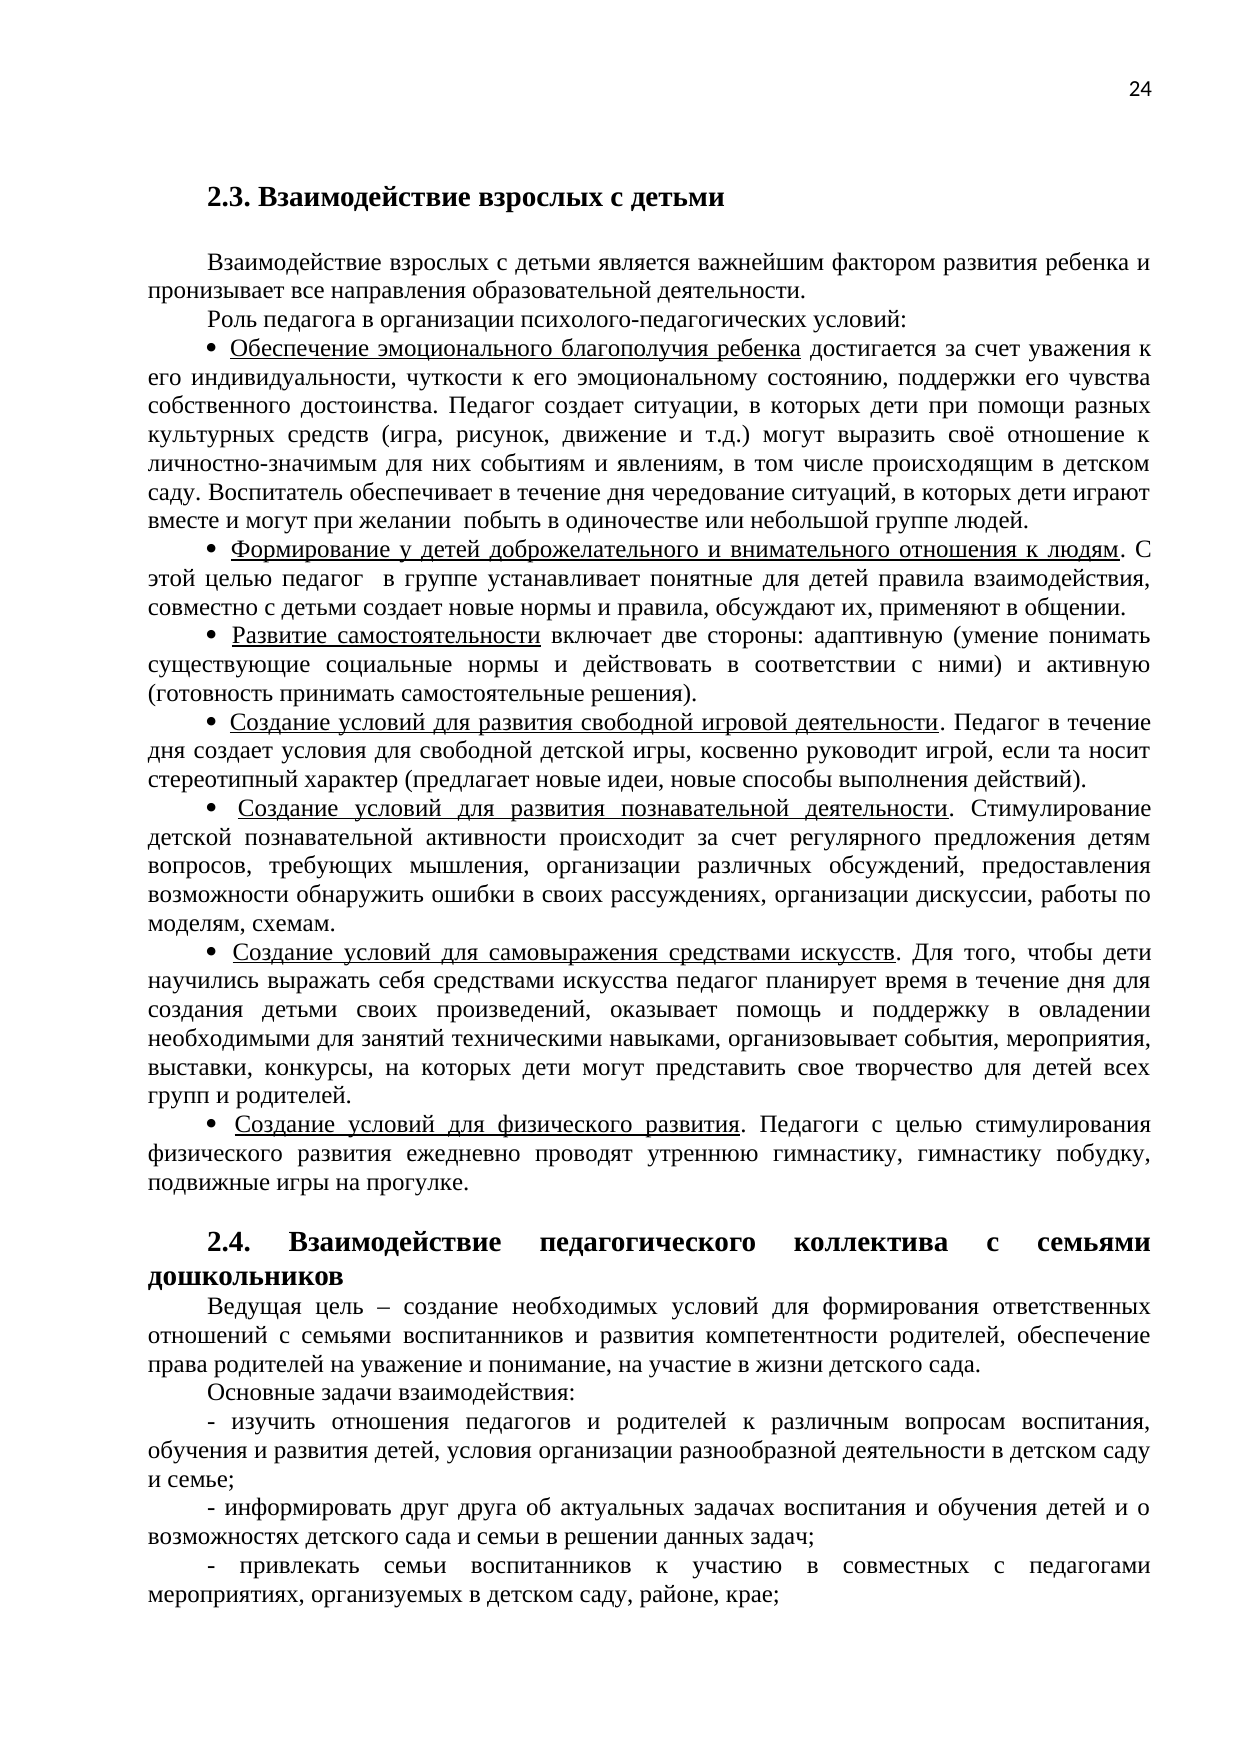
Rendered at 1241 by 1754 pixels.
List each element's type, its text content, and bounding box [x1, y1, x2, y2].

text - привлекать семьи воспитанников к участию в совместных с педагогами мероприятиях, организуемых в детском саду, районе, крае; [148, 1550, 1152, 1607]
text Роль педагога в организации психолого-педагогических условий: [148, 304, 1152, 333]
list Обеспечение эмоционального благополучия ребенка достигается за счет уважения к его индивидуальности, чуткости к его эмоциональному состоянию, поддержки его чувства собственного достоинства. Педагог создает ситуации, в которых дети при помощи разных культурных средств (игра, рисунок, движение и т.д.) могут выразить своё отношение к личностно-значимым для них событиям и явлениям, в том числе происходящим в детском саду. Воспитатель обеспечивает в течение дня чередование ситуаций, в которых дети играют вместе и могут при желании побыть в одиночестве или небольшой группе людей. [148, 333, 1152, 534]
text 2.4. Взаимодействие педагогического коллектива с семьями дошкольников [148, 1224, 1152, 1291]
list Создание условий для физического развития. Педагоги с целью стимулирования физического развития ежедневно проводят утреннюю гимнастику, гимнастику побудку, подвижные игры на прогулке. [148, 1109, 1152, 1195]
list Создание условий для развития свободной игровой деятельности. Педагог в течение дня создает условия для свободной детской игры, косвенно руководит игрой, если та носит стереотипный характер (предлагает новые идеи, новые способы выполнения действий). [148, 707, 1152, 793]
list Развитие самостоятельности включает две стороны: адаптивную (умение понимать существующие социальные нормы и действовать в соответствии с ними) и активную (готовность принимать самостоятельные решения). [148, 620, 1152, 707]
text 2.3. Взаимодействие взрослых с детьми [148, 179, 1152, 213]
text Взаимодействие взрослых с детьми является важнейшим фактором развития ребенка и пронизывает все направления образовательной деятельности. [148, 247, 1152, 304]
text - изучить отношения педагогов и родителей к различным вопросам воспитания, обучения и развития детей, условия организации разнообразной деятельности в детском саду и семье; [148, 1406, 1152, 1492]
list Создание условий для развития познавательной деятельности. Стимулирование детской познавательной активности происходит за счет регулярного предложения детям вопросов, требующих мышления, организации различных обсуждений, предоставления возможности обнаружить ошибки в своих рассуждениях, организации дискуссии, работы по моделям, схемам. [148, 793, 1152, 937]
text - информировать друг друга об актуальных задачах воспитания и обучения детей и о возможностях детского сада и семьи в решении данных задач; [148, 1492, 1152, 1550]
text Основные задачи взаимодействия: [148, 1377, 1152, 1406]
text Ведущая цель – создание необходимых условий для формирования ответственных отношений с семьями воспитанников и развития компетентности родителей, обеспечение права родителей на уважение и понимание, на участие в жизни детского сада. [148, 1291, 1152, 1377]
list Создание условий для самовыражения средствами искусств. Для того, чтобы дети научились выражать себя средствами искусства педагог планирует время в течение дня для создания детьми своих произведений, оказывает помощь и поддержку в овладении необходимыми для занятий техническими навыками, организовывает события, мероприятия, выставки, конкурсы, на которых дети могут представить свое творчество для детей всех групп и родителей. [148, 937, 1152, 1109]
list Формирование у детей доброжелательного и внимательного отношения к людям. С этой целью педагог в группе устанавливает понятные для детей правила взаимодействия, совместно с детьми создает новые нормы и правила, обсуждают их, применяют в общении. [148, 534, 1152, 620]
